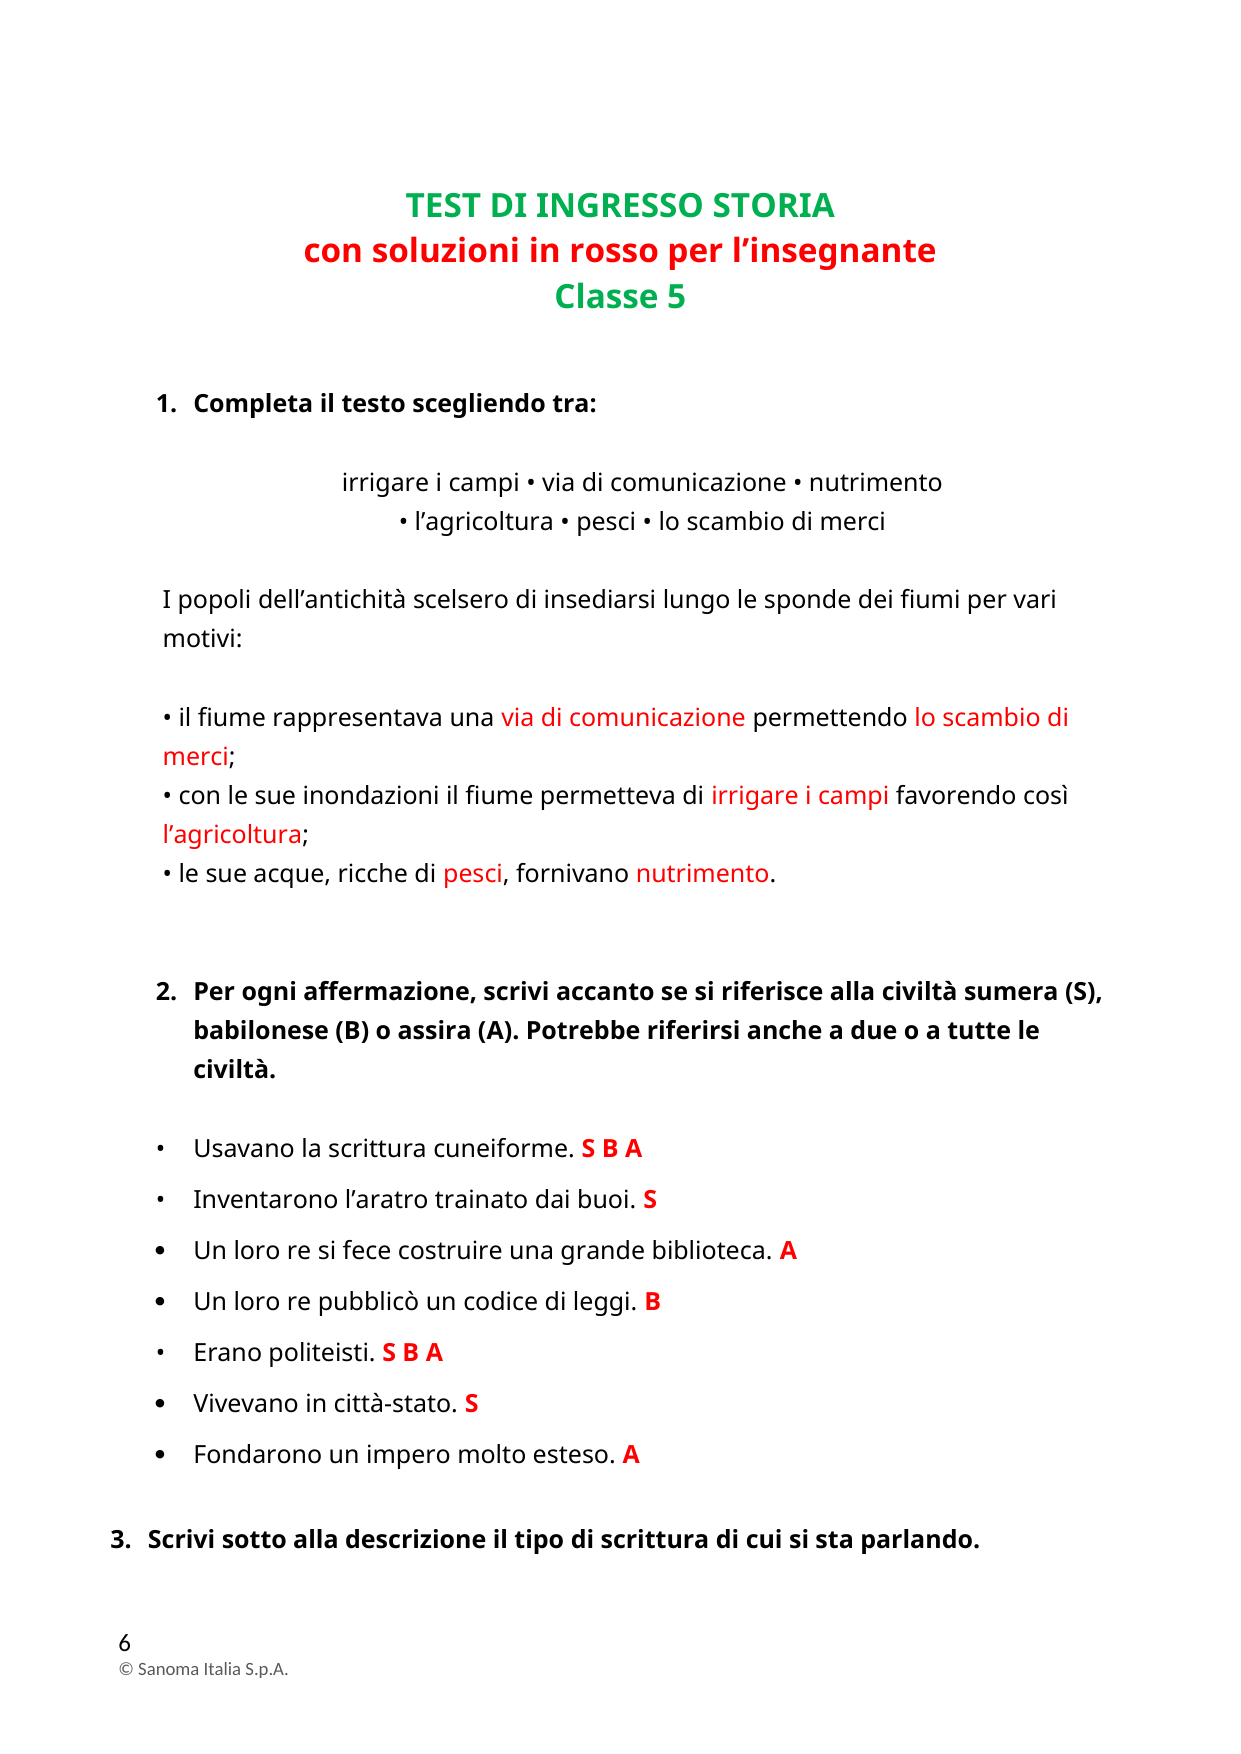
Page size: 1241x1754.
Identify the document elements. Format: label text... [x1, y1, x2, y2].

text I popoli dell’antichità scelsero di insediarsi lungo le sponde dei fiumi per vari motivi: [162, 582, 1122, 655]
list Completa il testo scegliendo tra: [156, 386, 1122, 420]
list Scrivi sotto alla descrizione il tipo di scrittura di cui si sta parlando. [110, 1522, 1122, 1556]
list Vivevano in città-stato. S [156, 1385, 1122, 1419]
list • l’agricoltura • pesci • lo scambio di merci [162, 503, 1122, 538]
list irrigare i campi • via di comunicazione • nutrimento [162, 464, 1122, 498]
list Per ogni affermazione, scrivi accanto se si riferisce alla civiltà sumera (S), babilonese (B) o assira (A). Potrebbe riferirsi anche a due o a tutte le civiltà. [156, 973, 1122, 1086]
list Inventarono l’aratro trainato dai buoi. S [156, 1181, 1122, 1215]
text con soluzioni in rosso per l’insegnante [118, 227, 1122, 272]
list Usavano la scrittura cuneiforme. S B A [156, 1130, 1122, 1164]
text TEST DI INGRESSO STORIA [118, 182, 1122, 227]
text • il fiume rappresentava una via di comunicazione permettendo lo scambio di merci; [162, 699, 1122, 773]
text • le sue acque, ricche di pesci, fornivano nutrimento. [162, 856, 1122, 890]
text Classe 5 [118, 272, 1122, 318]
list Fondarono un impero molto esteso. A [156, 1436, 1122, 1471]
text • con le sue inondazioni il fiume permetteva di irrigare i campi favorendo così l’agricoltura; [162, 778, 1122, 851]
list Un loro re pubblicò un codice di leggi. B [156, 1283, 1122, 1317]
list Un loro re si fece costruire una grande biblioteca. A [156, 1232, 1122, 1266]
list Erano politeisti. S B A [156, 1334, 1122, 1368]
